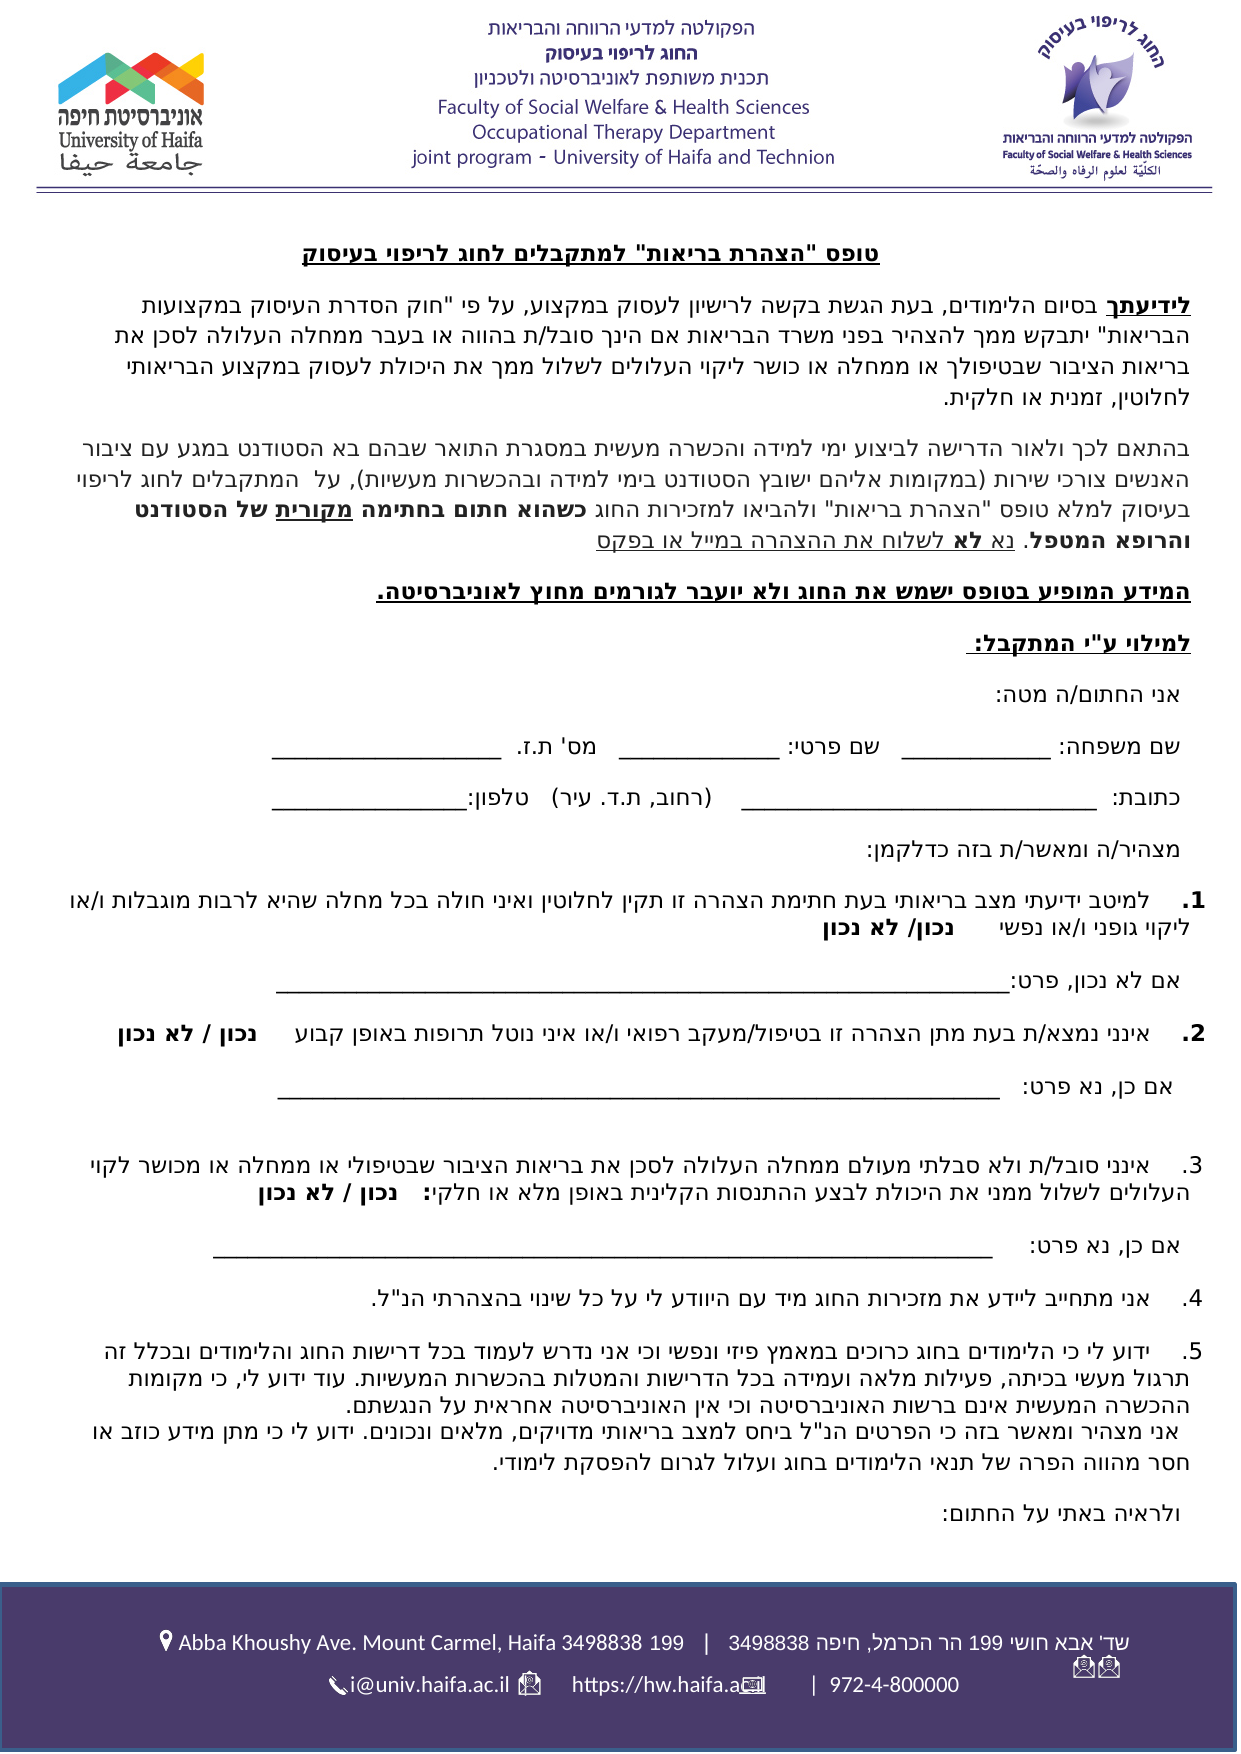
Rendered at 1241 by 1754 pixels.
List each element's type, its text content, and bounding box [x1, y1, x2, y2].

text לידיעתך בסיום הלימודים, בעת הגשת בקשה לרישיון לעסוק במקצוע, על פי "חוק הסדרת העיסוק במקצועות הבריאות" יתבקש ממך להצהיר בפני משרד הבריאות אם הינך סובל/ת בהווה או בעבר ממחלה העלולה לסכן את בריאות הציבור שבטיפולך או ממחלה או כושר ליקוי העלולים לשלול ממך את היכולת לעסוק במקצוע הבריאותי לחלוטין, זמנית או חלקית. [59, 292, 1191, 410]
text בהתאם לכך ולאור הדרישה לביצוע ימי למידה והכשרה מעשית במסגרת התואר שבהם בא הסטודנט במגע עם ציבור האנשים צורכי שירות (במקומות אליהם ישובץ הסטודנט בימי למידה ובהכשרות מעשיות), על המתקבלים לחוג לריפוי בעיסוק למלא טופס "הצהרת בריאות" ולהביאו למזכירות החוג כשהוא חתום בחתימה מקורית של הסטודנט והרופא המטפל. נא לא לשלוח את ההצהרה במייל או בפקס [59, 435, 1191, 554]
list למיטב ידיעתי מצב בריאותי בעת חתימת הצהרה זו תקין לחלוטין ואיני חולה בכל מחלה שהיא לרבות מוגבלות ו/או ליקוי גופני ו/או נפשי נכון/ לא נכון [59, 887, 1191, 941]
text אני מצהיר ומאשר בזה כי הפרטים הנ"ל ביחס למצב בריאותי מדויקים, מלאים ונכונים. ידוע לי כי מתן מידע כוזב או חסר מהווה הפרה של תנאי הלימודים בחוג ועלול לגרום להפסקת לימודי. [59, 1418, 1191, 1476]
text המידע המופיע בטופס ישמש את החוג ולא יועבר לגורמים מחוץ לאוניברסיטה. [59, 578, 1191, 605]
picture [151, 1625, 181, 1656]
text כתובת: _______________________________ (רחוב, ת.ד. עיר) טלפון:_________________ [59, 784, 1191, 811]
list ידוע לי כי הלימודים בחוג כרוכים במאמץ פיזי ונפשי וכי אני נדרש לעמוד בכל דרישות החוג והלימודים ובכלל זה תרגול מעשי בכיתה, פעילות מלאה ועמידה בכל הדרישות והמטלות בהכשרות המעשיות. עוד ידוע לי, כי מקומות ההכשרה המעשית אינם ברשות האוניברסיטה וכי אין האוניברסיטה אחראית על הנגשתם. [59, 1338, 1191, 1418]
text ולראיה באתי על החתום: [59, 1501, 1191, 1527]
list אם לא נכון, פרט:________________________________________________________________ [59, 967, 1191, 994]
picture [1071, 1653, 1122, 1679]
list אינני סובל/ת ולא סבלתי מעולם ממחלה העלולה לסכן את בריאות הציבור שבטיפולי או ממחלה או מכושר לקוי העלולים לשלול ממני את היכולת לבצע ההתנסות הקלינית באופן מלא או חלקי: נכון / לא נכון [59, 1153, 1191, 1206]
picture [517, 1670, 543, 1696]
picture [6, 0, 1241, 237]
list אם כן, נא פרט: _______________________________________________________________ [59, 1073, 1181, 1100]
picture [327, 1674, 350, 1697]
text מצהיר/ה ומאשר/ת בזה כדלקמן: [59, 836, 1191, 862]
list אני מתחייב ליידע את מזכירות החוג מיד עם היוודע לי על כל שינוי בהצהרתי הנ"ל. [59, 1285, 1191, 1312]
text שם משפחה: _____________ שם פרטי: ______________ מס' ת.ז. ____________________ [59, 733, 1191, 759]
list אינני נמצא/ת בעת מתן הצהרה זו בטיפול/מעקב רפואי ו/או איני נוטל תרופות באופן קבוע נכון / לא נכון [59, 1020, 1191, 1047]
text אני החתום/ה מטה: [59, 681, 1191, 708]
list אם כן, נא פרט: ____________________________________________________________________ [59, 1232, 1191, 1259]
picture [738, 1671, 767, 1700]
text טופס "הצהרת בריאות" למתקבלים לחוג לריפוי בעיסוק [59, 235, 1191, 267]
text למילוי ע"י המתקבל: [59, 630, 1191, 657]
